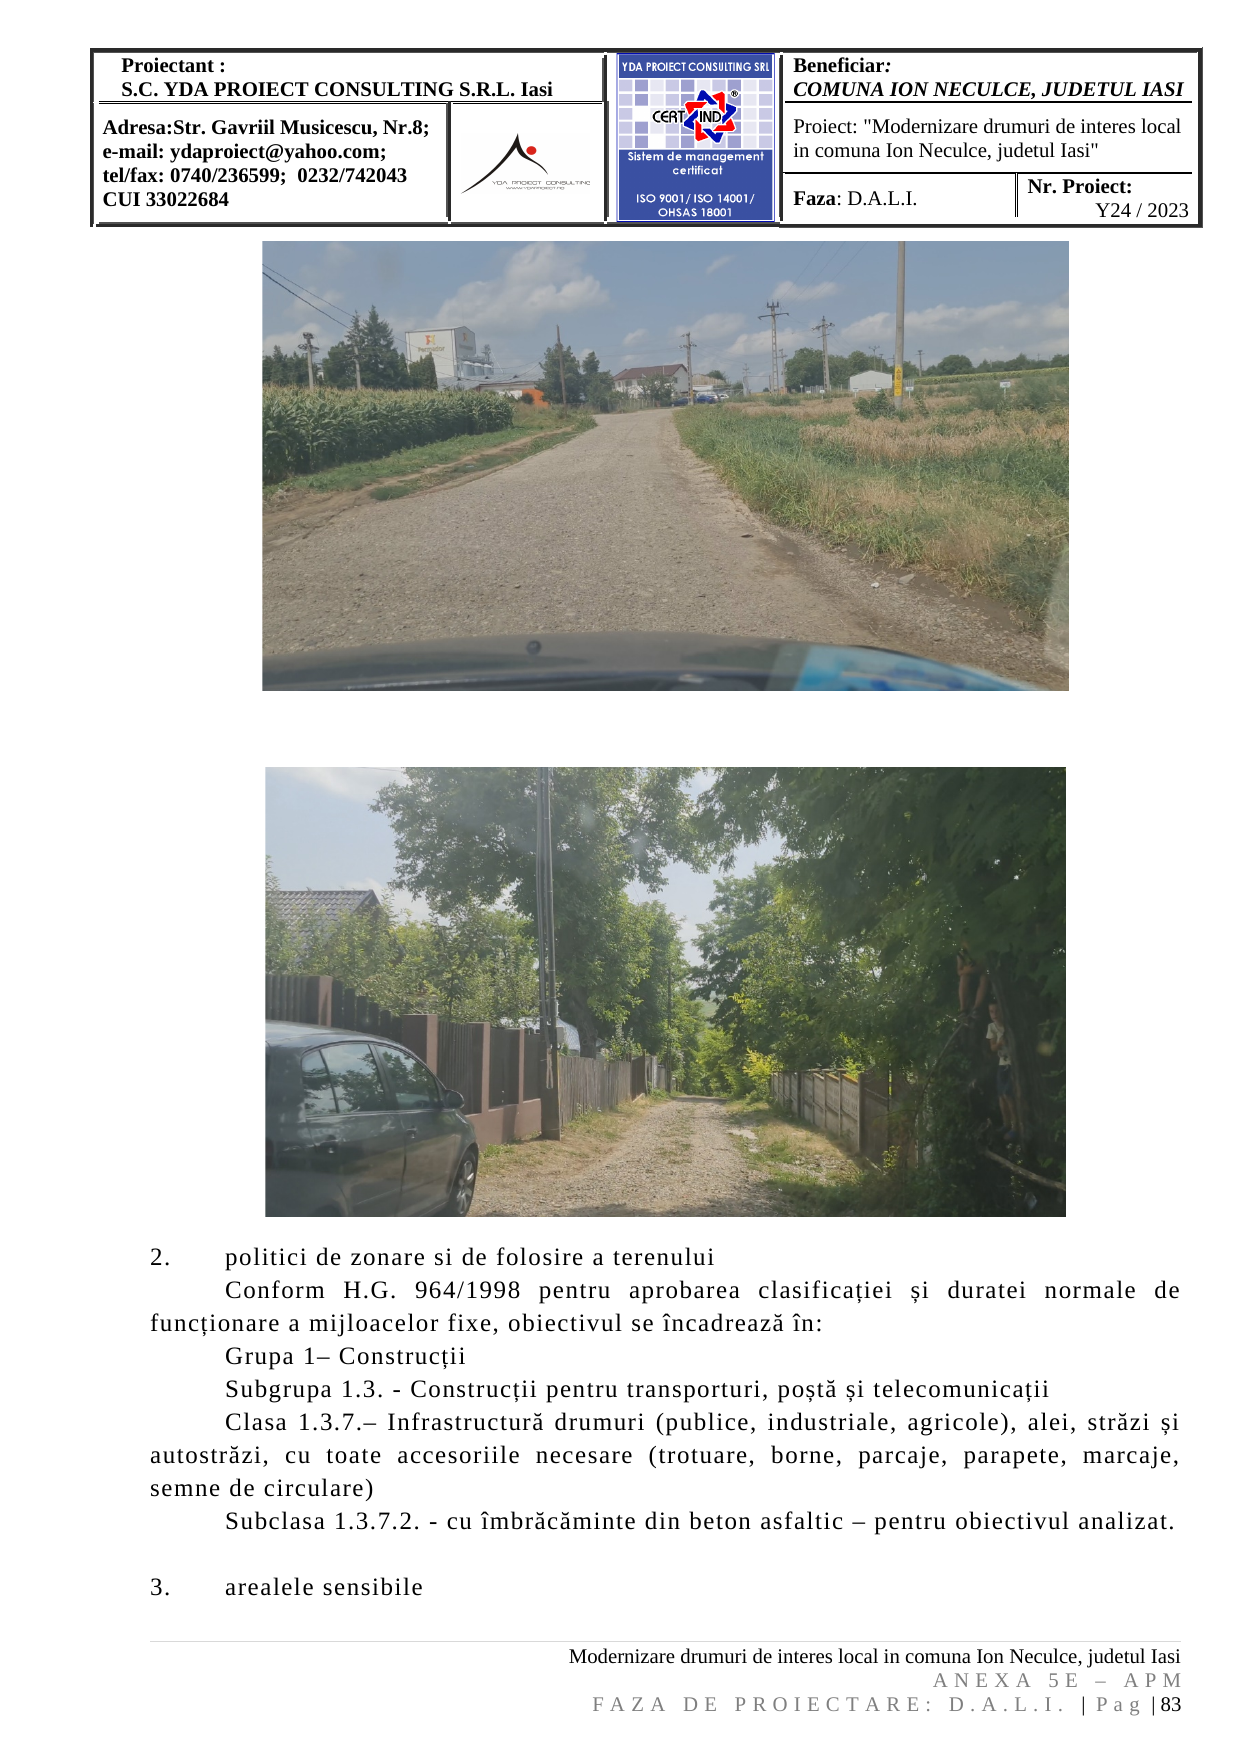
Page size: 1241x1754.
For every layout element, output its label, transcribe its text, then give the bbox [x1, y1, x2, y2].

picture [460, 133, 590, 194]
text Grupa 1– Construcții [150, 1341, 1181, 1370]
picture [262, 241, 1069, 691]
list Subclasa 1.3.7.2. - cu îmbrăcăminte din beton asfaltic – pentru obiectivul analizat. [150, 1506, 1181, 1535]
list Clasa 1.3.7.– Infrastructură drumuri (publice, industriale, agricole), alei, străzi și autostrăzi, cu toate accesoriile necesare (trotuare, borne, parcaje, parapete, marcaje, semne de circulare) [150, 1407, 1181, 1502]
list politici de zonare si de folosire a terenului [150, 1242, 1181, 1271]
list arealele sensibile [150, 1572, 1181, 1601]
list Conform H.G. 964/1998 pentru aprobarea clasificației și duratei normale de funcționare a mijloacelor fixe, obiectivul se încadrează în: [150, 1275, 1181, 1337]
text Subgrupa 1.3. - Construcții pentru transporturi, poștă și telecomunicații [150, 1374, 1181, 1403]
picture [265, 767, 1066, 1217]
picture [616, 53, 775, 222]
